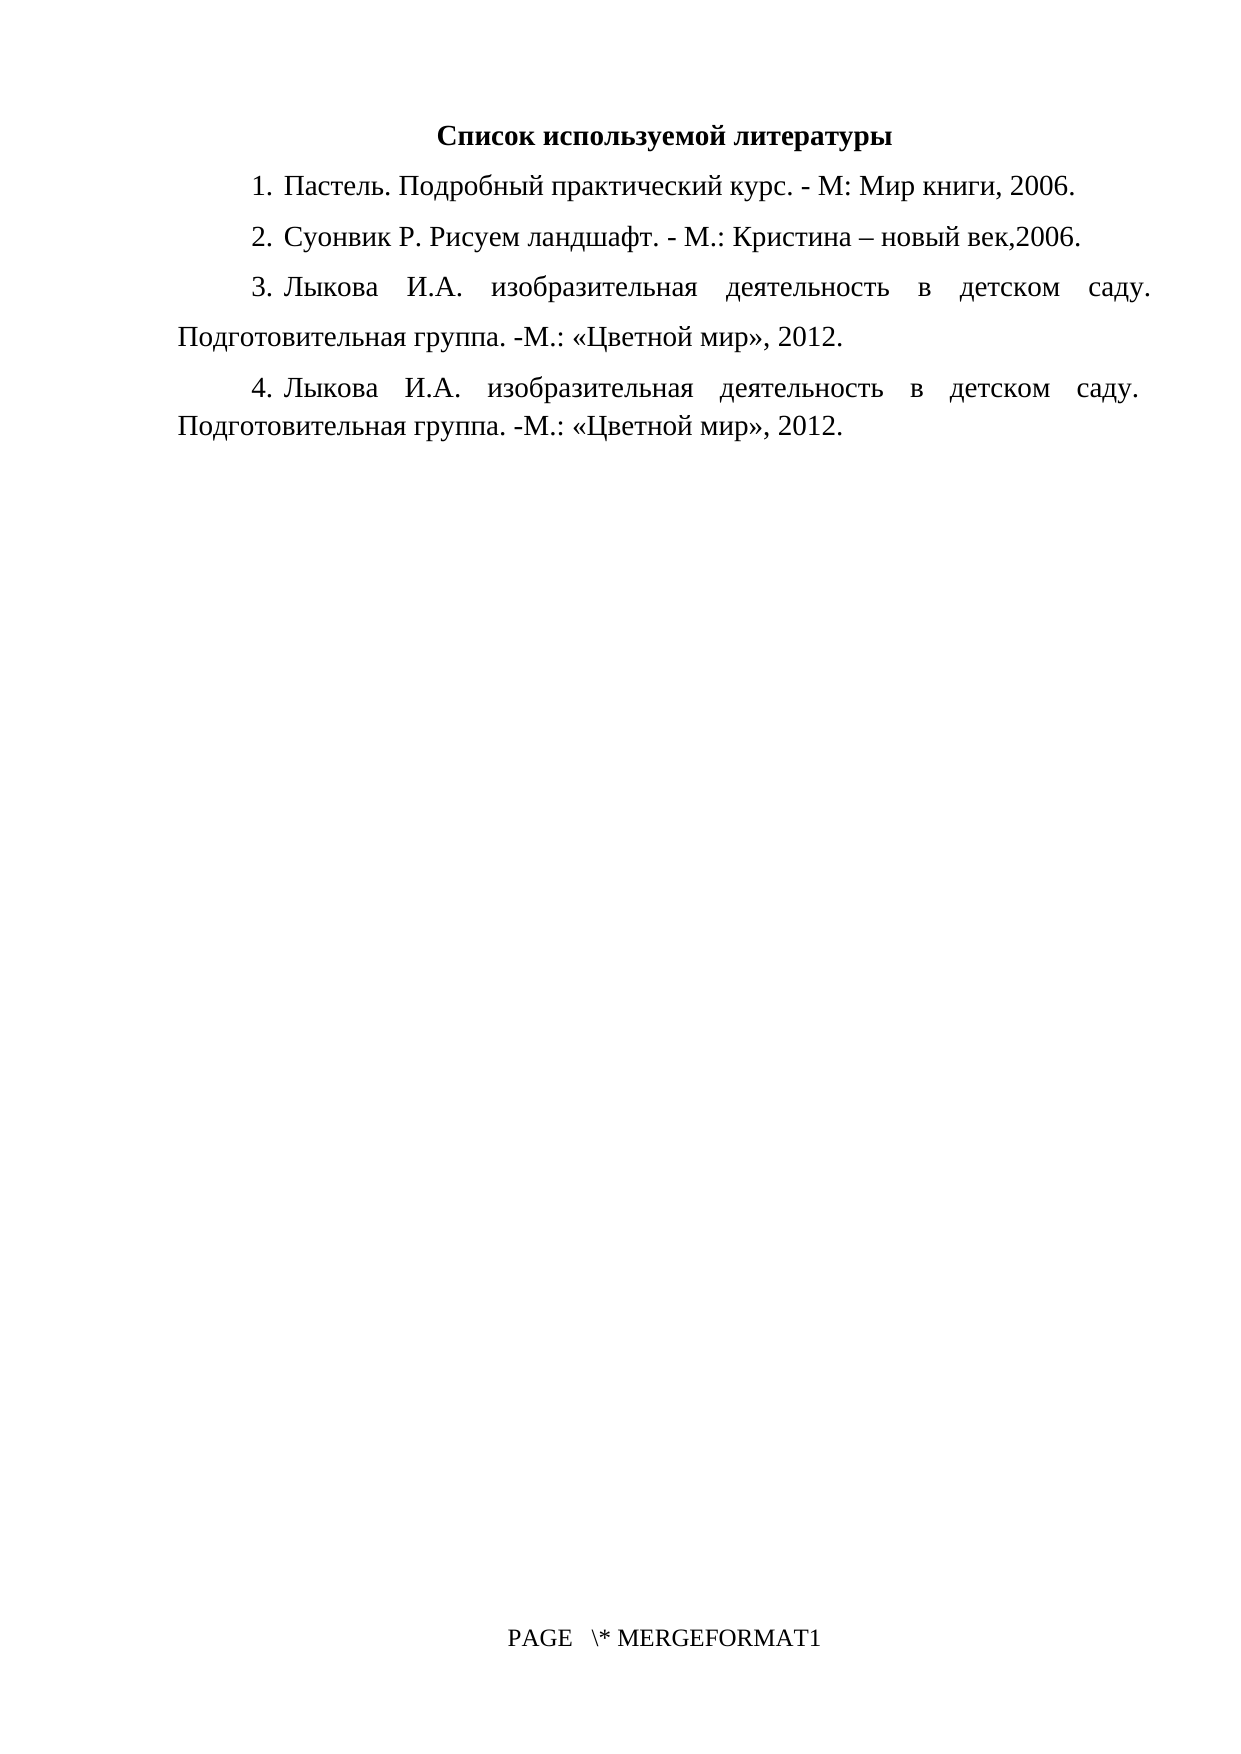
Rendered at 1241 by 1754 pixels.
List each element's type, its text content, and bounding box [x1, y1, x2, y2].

list Пастель. Подробный практический курс. - М: Мир книги, 2006. [177, 168, 1152, 202]
list Лыкова И.А. изобразительная деятельность в детском саду. Подготовительная группа. -М.: «Цветной мир», 2012. [177, 370, 1140, 442]
text Список используемой литературы [177, 118, 1152, 152]
list Суонвик Р. Рисуем ландшафт. - М.: Кристина – новый век,2006. [177, 219, 1152, 252]
list Лыкова И.А. изобразительная деятельность в детском саду. Подготовительная группа. -М.: «Цветной мир», 2012. [177, 269, 1152, 353]
